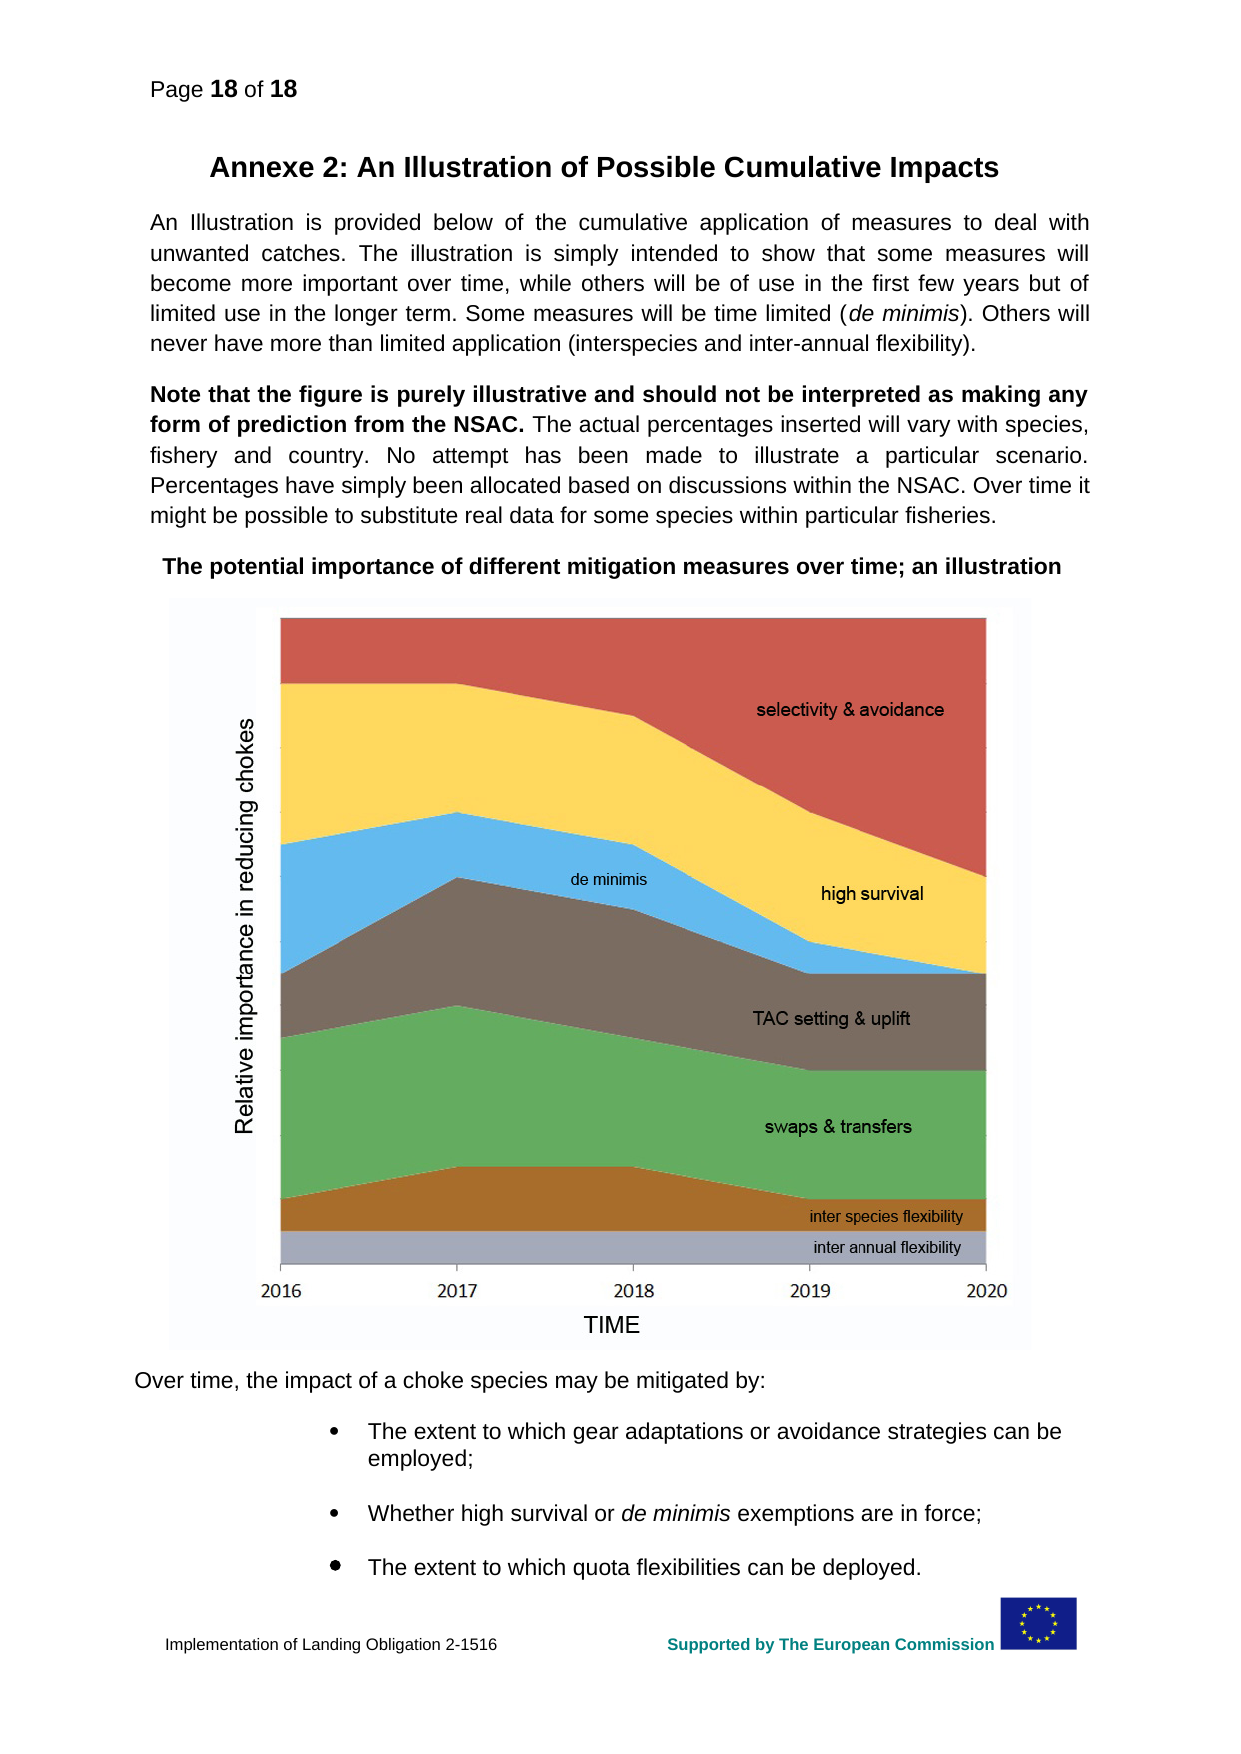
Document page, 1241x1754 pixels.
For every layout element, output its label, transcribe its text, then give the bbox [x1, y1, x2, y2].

list The extent to which gear adaptations or avoidance strategies can be employed; [330, 1418, 1090, 1471]
list The extent to which quota flexibilities can be deployed. [330, 1552, 1090, 1582]
text Note that the figure is purely illustrative and should not be interpreted as making any form of prediction from the NSAC. The actual percentages inserted will vary with species, fishery and country. No attempt has been made to illustrate a particular scenario. Percentages have simply been allocated based on discussions within the NSAC. Over time it might be possible to substitute real data for some species within particular fisheries. [150, 381, 1090, 528]
text Annexe 2: An Illustration of Possible Cumulative Impacts [134, 150, 1090, 183]
picture [168, 598, 1032, 1350]
picture [999, 1597, 1078, 1651]
text An Illustration is provided below of the cumulative application of measures to deal with unwanted catches. The illustration is simply intended to show that some measures will become more important over time, while others will be of use in the first few years but of limited use in the longer term. Some measures will be time limited (de minimis). Others will never have more than limited application (interspecies and inter-annual flexibility). [150, 209, 1090, 357]
text The potential importance of different mitigation measures over time; an illustration [134, 553, 1090, 579]
text Over time, the impact of a choke species may be mitigated by: [134, 1367, 1090, 1393]
list Whether high survival or de minimis exemptions are in force; [330, 1499, 1090, 1526]
